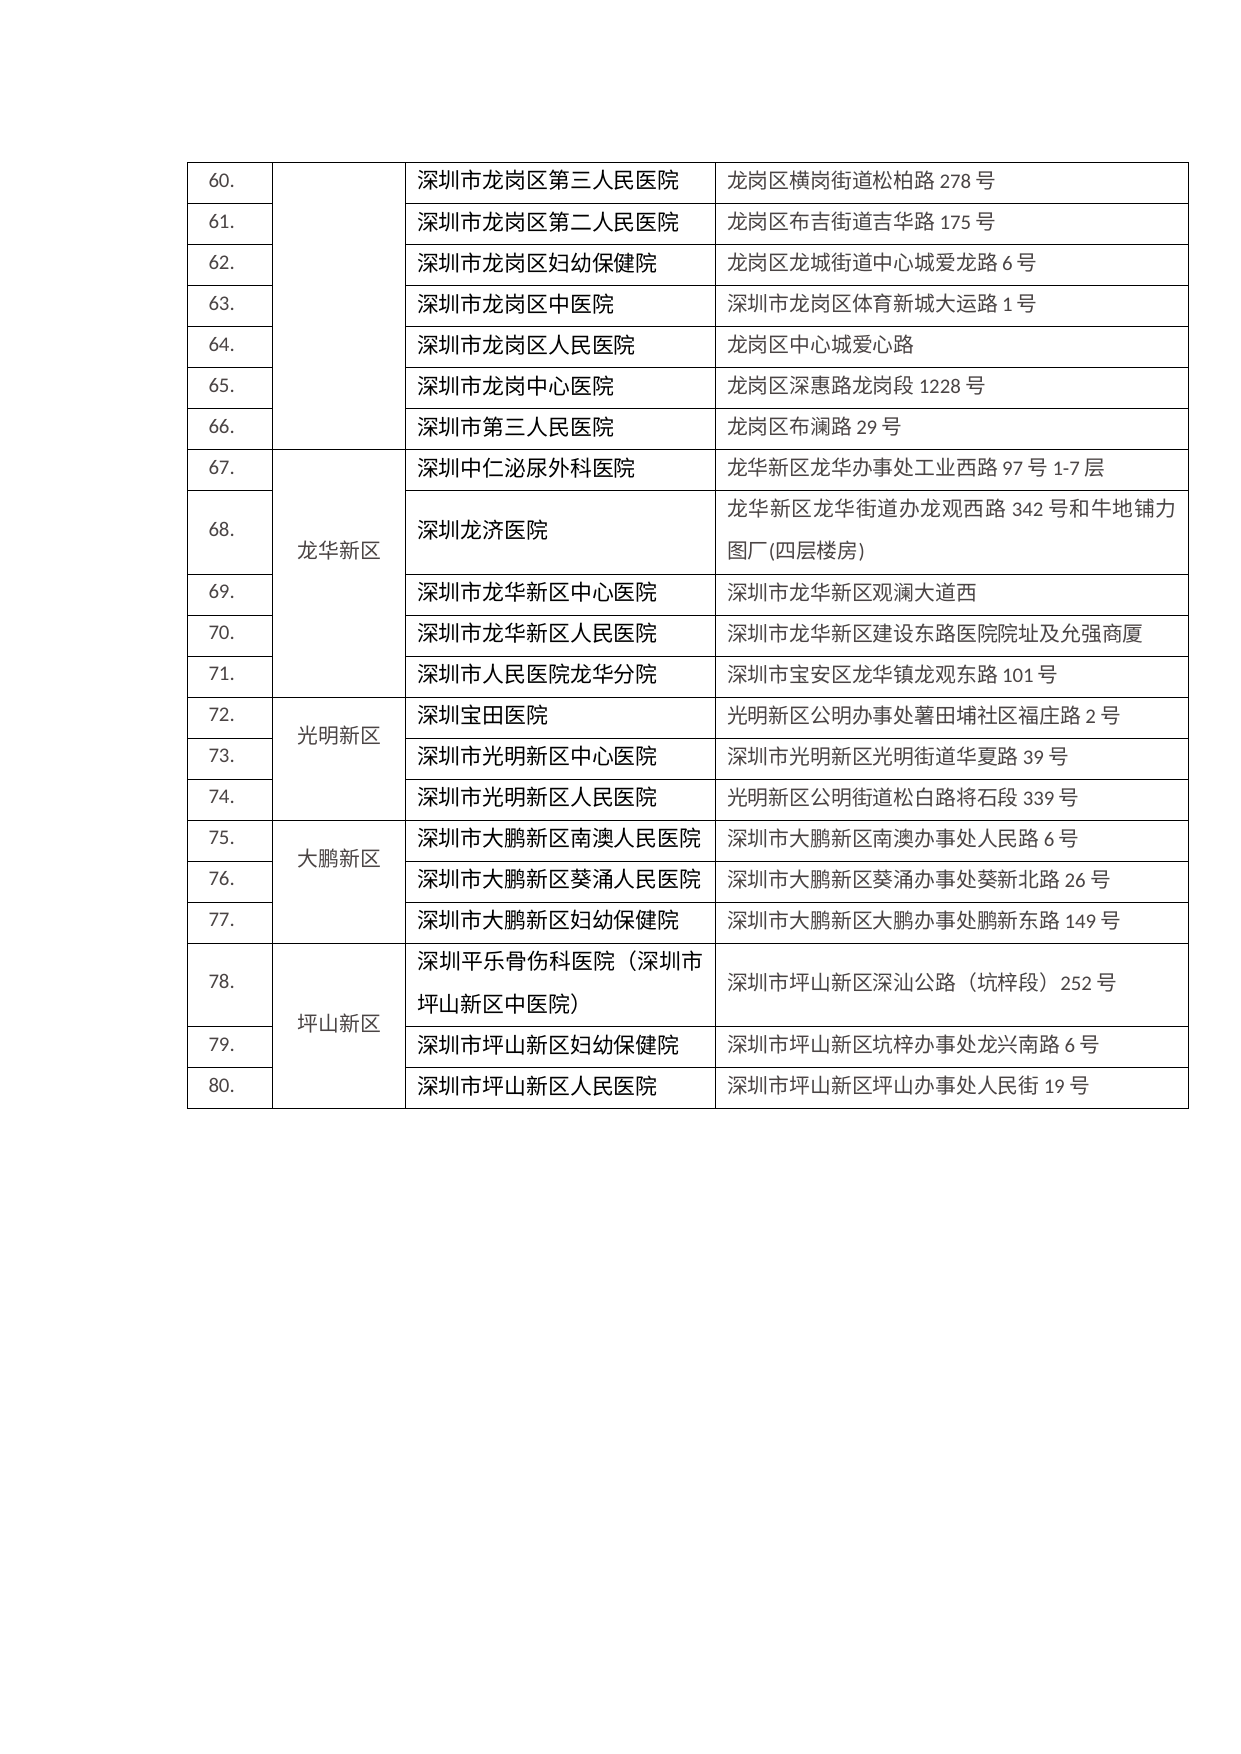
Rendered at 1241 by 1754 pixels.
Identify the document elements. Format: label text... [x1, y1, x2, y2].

table_cell [188, 450, 272, 490]
table_cell 深圳市大鹏新区大鹏办事处鹏新东路149号 [716, 903, 1188, 943]
table_cell [188, 575, 272, 614]
table_cell 深圳龙济医院 [406, 491, 715, 573]
table_cell [188, 903, 272, 943]
table_cell [188, 1027, 272, 1067]
table_cell 深圳市龙华新区观澜大道西 [716, 575, 1188, 614]
table_cell 深圳市光明新区人民医院 [406, 780, 715, 820]
table_cell 深圳市第三人民医院 [406, 409, 715, 449]
table_cell 深圳市龙华新区建设东路医院院址及允强商厦 [716, 616, 1188, 656]
table_cell 深圳市龙岗区第三人民医院 [406, 163, 715, 203]
table_cell [188, 821, 272, 861]
table_cell 龙岗区深惠路龙岗段1228号 [716, 368, 1188, 408]
table_cell 龙岗区横岗街道松柏路278号 [716, 163, 1188, 203]
table_cell [188, 368, 272, 408]
table_cell 光明新区公明街道松白路将石段339号 [716, 780, 1188, 820]
table_cell 深圳市光明新区光明街道华夏路39号 [716, 739, 1188, 779]
table_cell 深圳市宝安区龙华镇龙观东路101号 [716, 657, 1188, 697]
table_cell 龙岗区龙城街道中心城爱龙路6号 [716, 245, 1188, 285]
table_cell [188, 204, 272, 244]
table_cell [188, 739, 272, 779]
table_cell [188, 944, 272, 1026]
table_cell 大鹏新区 [273, 821, 405, 943]
table_cell 龙岗区布吉街道吉华路175号 [716, 204, 1188, 244]
table_cell 深圳中仁泌尿外科医院 [406, 450, 715, 490]
table_cell 光明新区 [273, 698, 405, 820]
table_cell 深圳平乐骨伤科医院（深圳市坪山新区中医院） [406, 944, 715, 1026]
table_cell 深圳市坪山新区深汕公路（坑梓段）252号 [716, 944, 1188, 1026]
table_cell 龙华新区龙华街道办龙观西路342号和牛地铺力图厂(四层楼房) [716, 491, 1188, 573]
table_cell 深圳市龙岗区中医院 [406, 286, 715, 326]
table_cell 龙华新区龙华办事处工业西路97号1-7层 [716, 450, 1188, 490]
table_cell 深圳市大鹏新区南澳人民医院 [406, 821, 715, 861]
table_cell [188, 616, 272, 656]
table_cell 深圳市大鹏新区妇幼保健院 [406, 903, 715, 943]
table_cell [188, 491, 272, 573]
table_cell 龙岗区中心城爱心路 [716, 327, 1188, 367]
table_cell 深圳市坪山新区坑梓办事处龙兴南路6号 [716, 1027, 1188, 1067]
table_cell 深圳市龙华新区中心医院 [406, 575, 715, 614]
table_cell 深圳市坪山新区人民医院 [406, 1068, 715, 1108]
table_cell 龙华新区 [273, 450, 405, 697]
table_cell [188, 780, 272, 820]
table_cell 深圳市龙华新区人民医院 [406, 616, 715, 656]
table_cell [188, 286, 272, 326]
table_cell 深圳宝田医院 [406, 698, 715, 738]
table_cell 坪山新区 [273, 944, 405, 1108]
table_cell [188, 1068, 272, 1108]
table_cell 深圳市大鹏新区葵涌人民医院 [406, 862, 715, 902]
table_cell 深圳市大鹏新区南澳办事处人民路6号 [716, 821, 1188, 861]
table_cell [188, 327, 272, 367]
table_cell [188, 245, 272, 285]
table_cell 光明新区公明办事处薯田埔社区福庄路2号 [716, 698, 1188, 738]
table_cell 深圳市坪山新区妇幼保健院 [406, 1027, 715, 1067]
table_cell 深圳市龙岗区人民医院 [406, 327, 715, 367]
table_cell 龙岗区布澜路29号 [716, 409, 1188, 449]
table_cell [188, 698, 272, 738]
table_cell 深圳市大鹏新区葵涌办事处葵新北路26号 [716, 862, 1188, 902]
table_cell [188, 862, 272, 902]
table_cell [188, 163, 272, 203]
table_cell 深圳市龙岗区第二人民医院 [406, 204, 715, 244]
table_cell 深圳市龙岗中心医院 [406, 368, 715, 408]
table_cell 深圳市龙岗区妇幼保健院 [406, 245, 715, 285]
table_cell 深圳市光明新区中心医院 [406, 739, 715, 779]
table_cell 深圳市坪山新区坪山办事处人民街19号 [716, 1068, 1188, 1108]
table_cell [188, 657, 272, 697]
table_cell 深圳市龙岗区体育新城大运路1号 [716, 286, 1188, 326]
table_cell [188, 409, 272, 449]
table_cell 深圳市人民医院龙华分院 [406, 657, 715, 697]
